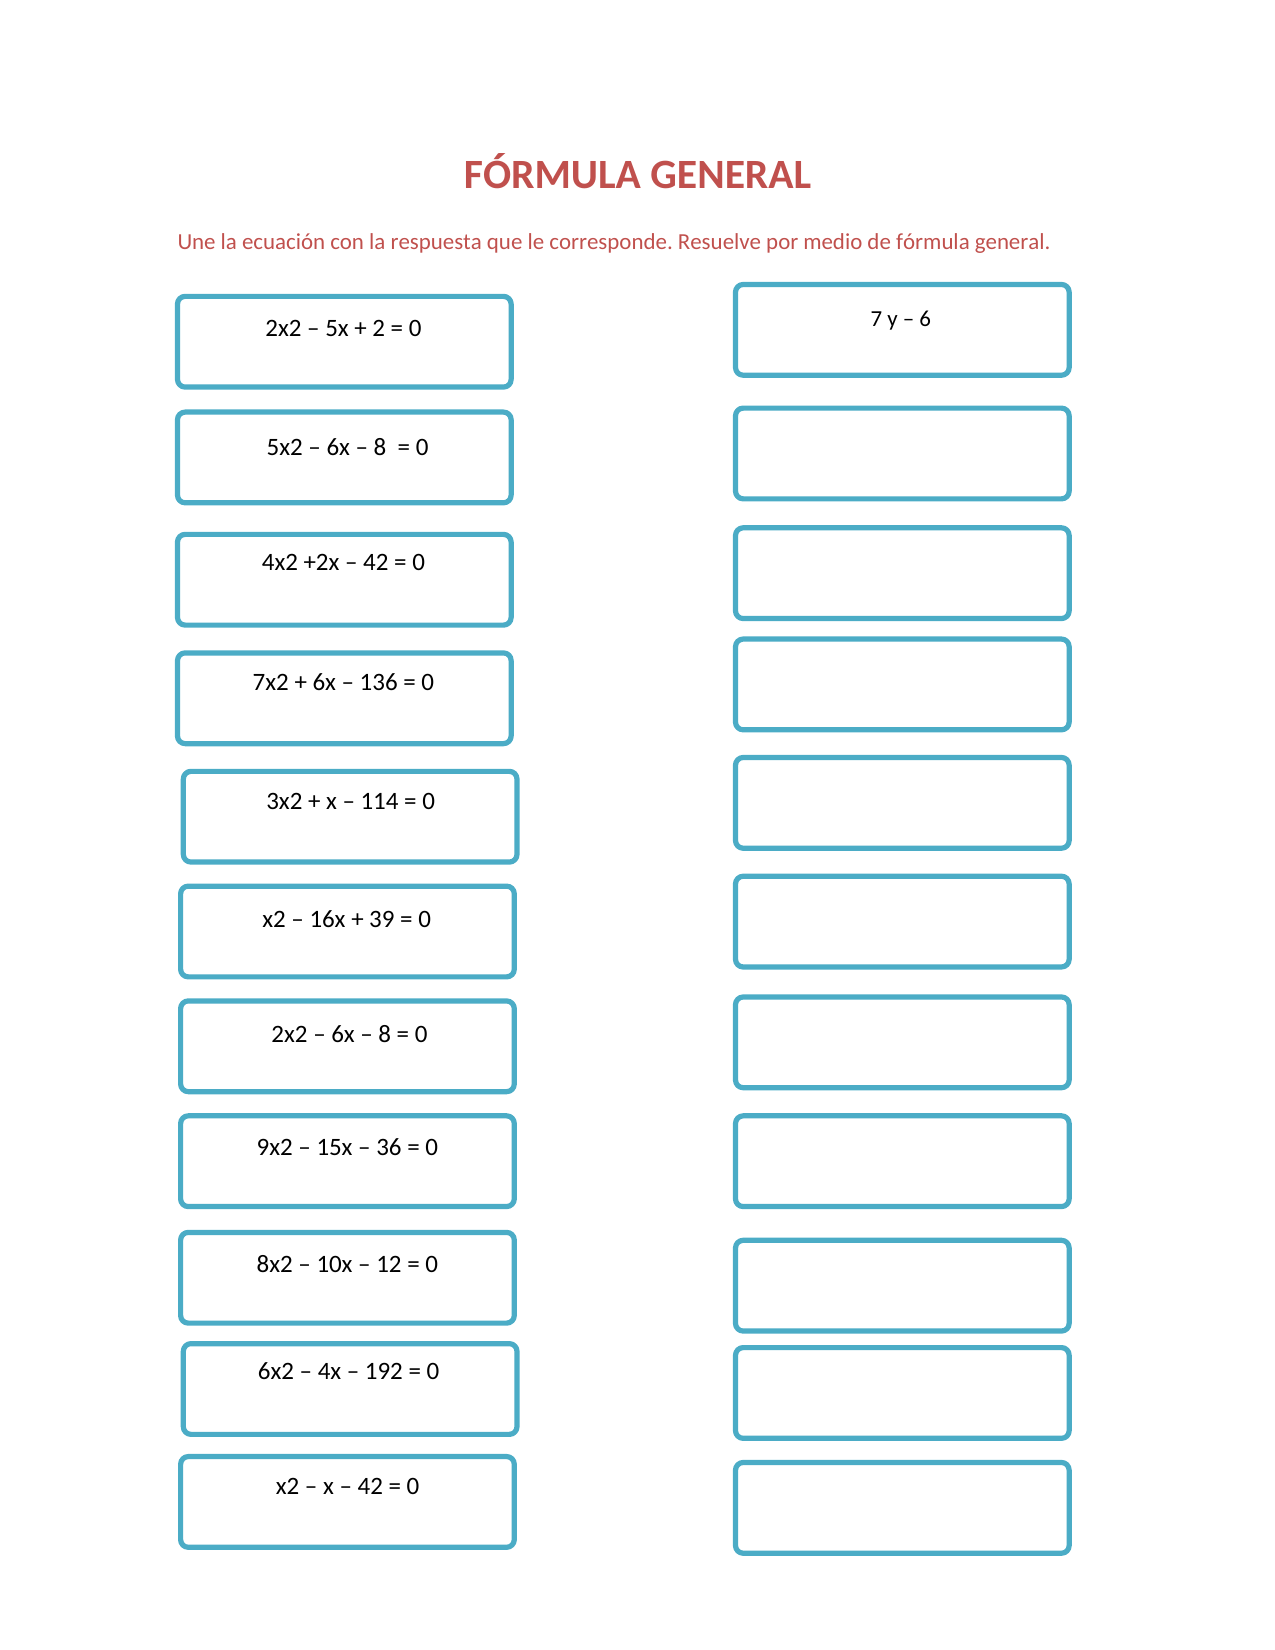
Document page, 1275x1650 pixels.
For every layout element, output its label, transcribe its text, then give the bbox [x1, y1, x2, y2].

text FÓRMULA GENERAL [177, 148, 1098, 198]
text Une la ecuación con la respuesta que le corresponde. Resuelve por medio de fórmula general. [177, 227, 1098, 255]
